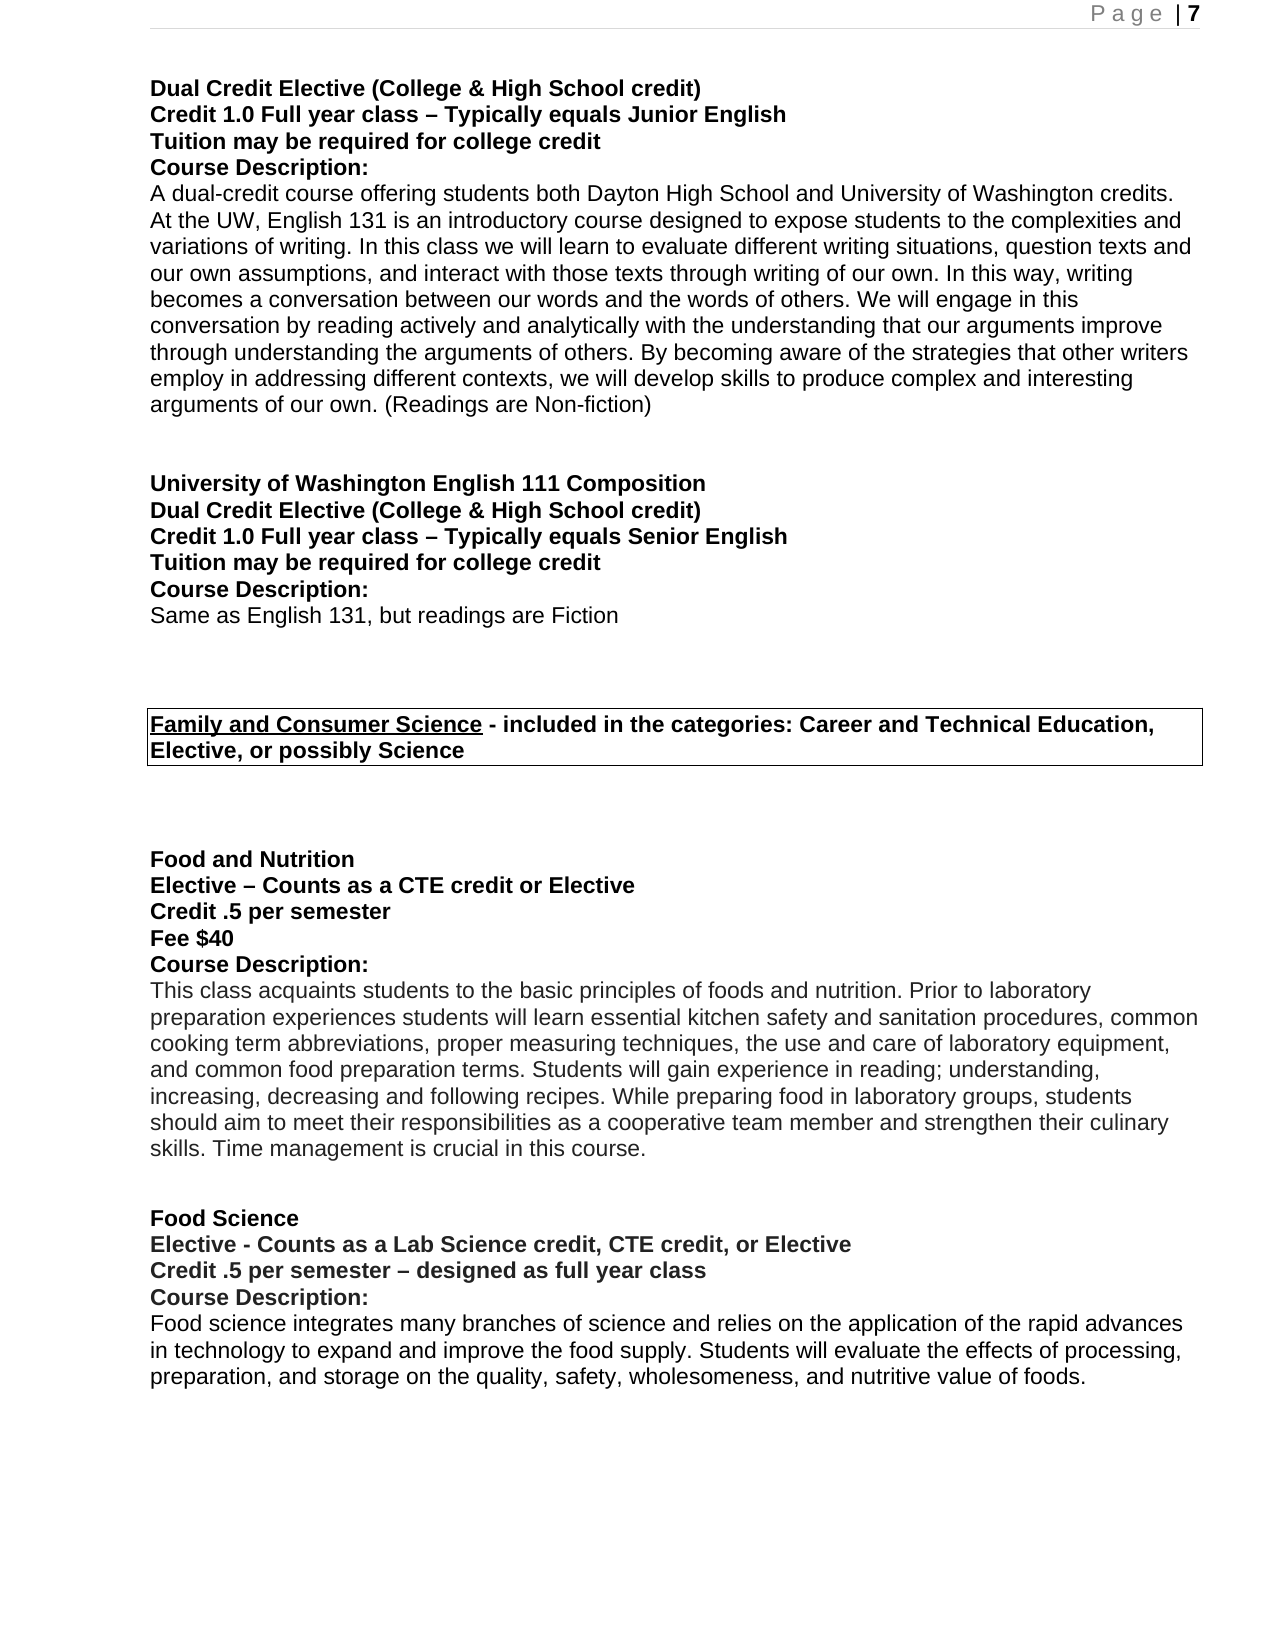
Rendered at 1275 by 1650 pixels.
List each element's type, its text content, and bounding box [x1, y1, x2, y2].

text Food science integrates many branches of science and relies on the application of the rapid advances in technology to expand and improve the food supply. Students will evaluate the effects of processing, preparation, and storage on the quality, safety, wholesomeness, and nutritive value of foods. [150, 1310, 1200, 1389]
text Tuition may be required for college credit [150, 549, 1200, 576]
text Same as English 131, but readings are Fiction [150, 602, 1200, 628]
text Course Description: [150, 1284, 1200, 1310]
text Credit .5 per semester – designed as full year class [150, 1257, 1200, 1284]
text Fee $40 [150, 924, 1200, 951]
text A dual-credit course offering students both Dayton High School and University of Washington credits. At the UW, English 131 is an introductory course designed to expose students to the complexities and variations of writing. In this class we will learn to evaluate different writing situations, question texts and our own assumptions, and interact with those texts through writing of our own. In this way, writing becomes a conversation between our words and the words of others. We will engage in this conversation by reading actively and analytically with the understanding that our arguments improve through understanding the arguments of others. By becoming aware of the strategies that other writers employ in addressing different contexts, we will develop skills to produce complex and interesting arguments of our own. (Readings are Non-fiction) [150, 180, 1200, 418]
text Food and Nutrition [150, 846, 1200, 872]
text Credit 1.0 Full year class – Typically equals Junior English [150, 101, 1200, 128]
text Dual Credit Elective (College & High School credit) [150, 75, 1200, 101]
text Course Description: [150, 154, 1200, 180]
text Course Description: [150, 576, 1200, 602]
text This class acquaints students to the basic principles of foods and nutrition. Prior to laboratory preparation experiences students will learn essential kitchen safety and sanitation procedures, common cooking term abbreviations, proper measuring techniques, the use and care of laboratory equipment, and common food preparation terms. Students will gain experience in reading; understanding, increasing, decreasing and following recipes. While preparing food in laboratory groups, students should aim to meet their responsibilities as a cooperative team member and strengthen their culinary skills. Time management is crucial in this course. [150, 977, 1200, 1162]
text Elective - Counts as a Lab Science credit, CTE credit, or Elective [150, 1231, 1200, 1257]
text Tuition may be required for college credit [150, 128, 1200, 154]
text Family and Consumer Science - included in the categories: Career and Technical Education, Elective, or possibly Science [148, 709, 1202, 765]
text Elective – Counts as a CTE credit or Elective [150, 872, 1200, 898]
text Credit 1.0 Full year class – Typically equals Senior English [150, 523, 1200, 549]
text Dual Credit Elective (College & High School credit) [150, 497, 1200, 523]
text University of Washington English 111 Composition [150, 470, 1200, 497]
text Course Description: [150, 951, 1200, 977]
text Credit .5 per semester [150, 898, 1200, 924]
text Food Science [150, 1205, 1200, 1231]
